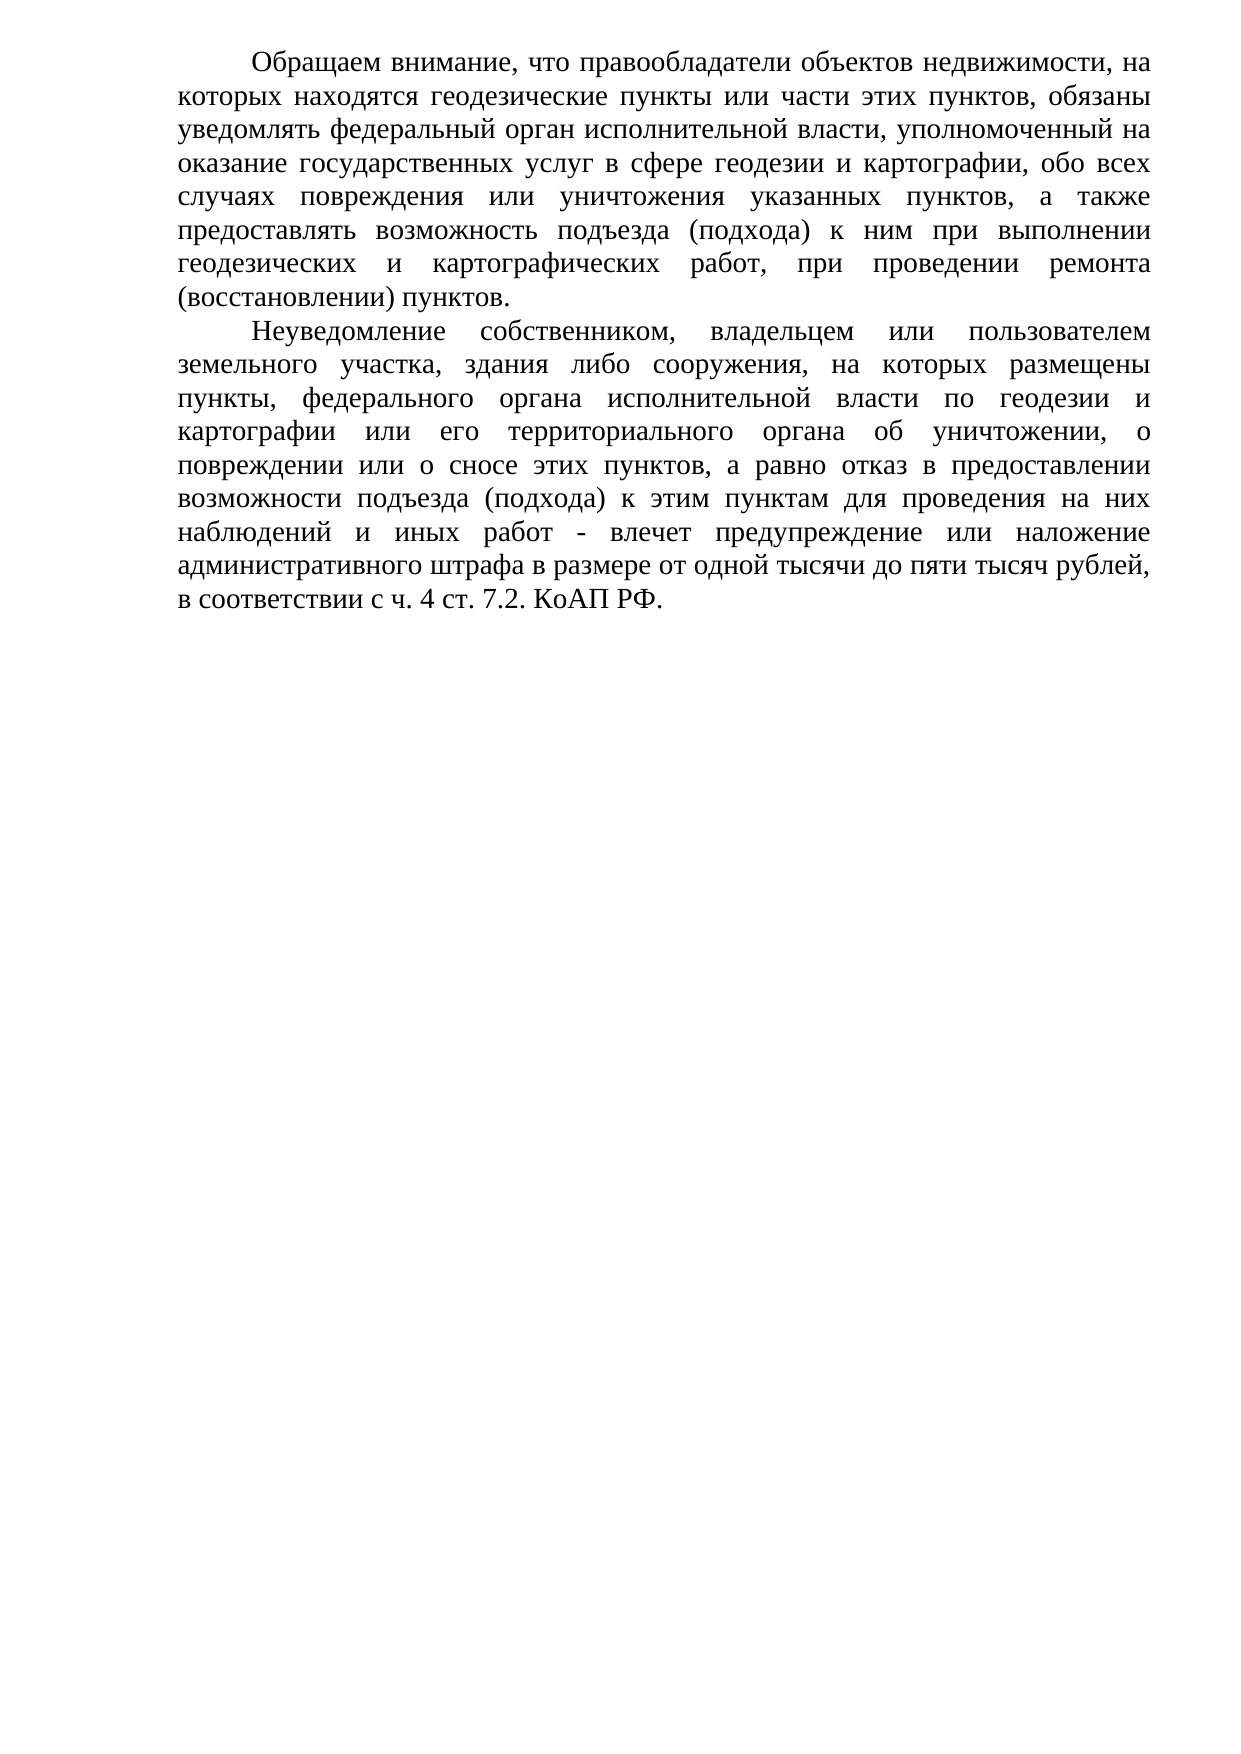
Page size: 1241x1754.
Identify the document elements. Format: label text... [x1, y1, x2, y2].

text Обращаем внимание, что правообладатели объектов недвижимости, на которых находятся геодезические пункты или части этих пунктов, обязаны уведомлять федеральный орган исполнительной власти, уполномоченный на оказание государственных услуг в сфере геодезии и картографии, обо всех случаях повреждения или уничтожения указанных пунктов, а также предоставлять возможность подъезда (подхода) к ним при выполнении геодезических и картографических работ, при проведении ремонта (восстановлении) пунктов. [177, 44, 1152, 313]
text Неуведомление собственником, владельцем или пользователем земельного участка, здания либо сооружения, на которых размещены пункты, федерального органа исполнительной власти по геодезии и картографии или его территориального органа об уничтожении, о повреждении или о сносе этих пунктов, а равно отказ в предоставлении возможности подъезда (подхода) к этим пунктам для проведения на них наблюдений и иных работ - влечет предупреждение или наложение административного штрафа в размере от одной тысячи до пяти тысяч рублей, в соответствии с ч. 4 ст. 7.2. КоАП РФ. [177, 313, 1152, 614]
